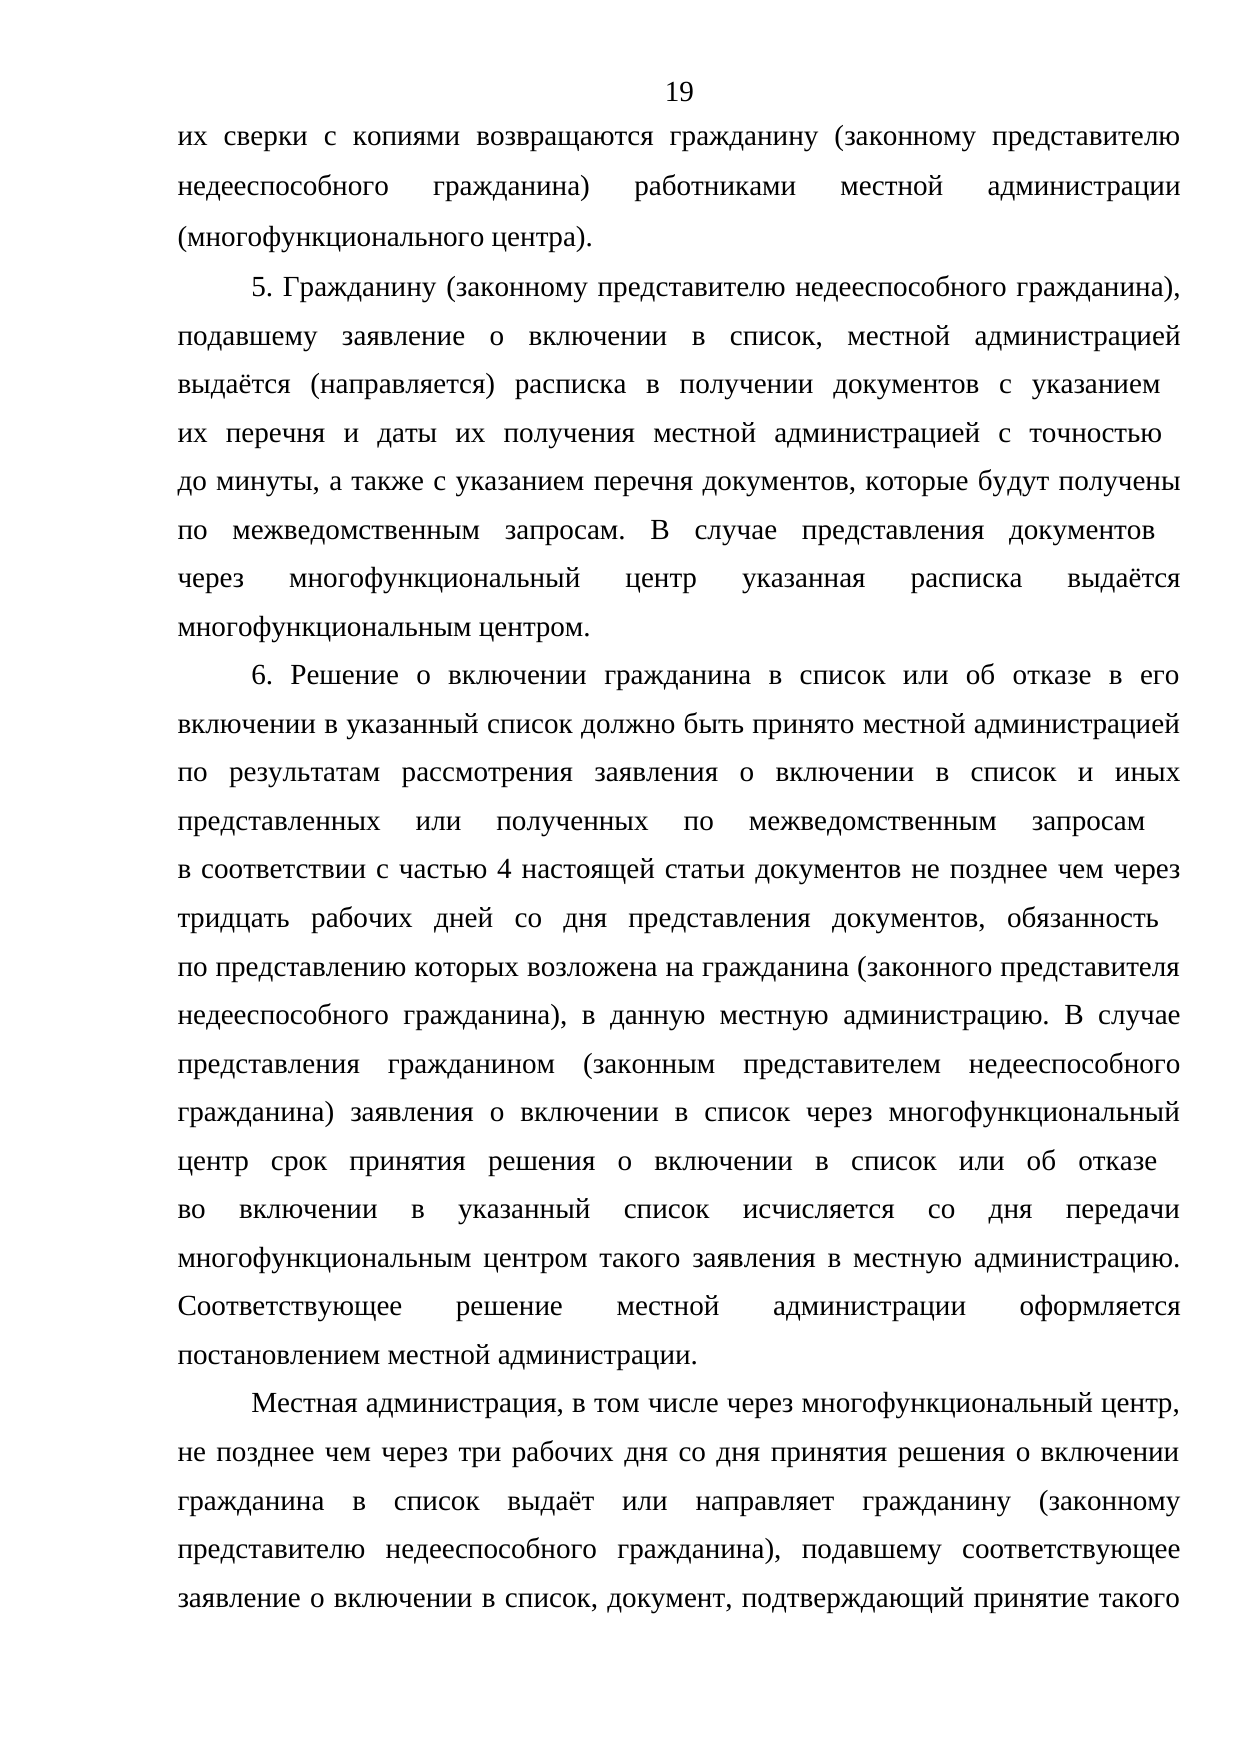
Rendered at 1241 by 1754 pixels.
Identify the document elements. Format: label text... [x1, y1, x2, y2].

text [177, 1386, 1181, 1613]
text 6. Решение о включении гражданина в список или об отказе в его включении в указанный список должно быть принято местной администрацией по результатам рассмотрения заявления о включении в список и иных представленных или полученных по межведомственным запросам в соответствии с частью 4 настоящей статьи документов не позднее чем через тридцать рабочих дней со дня представления документов, обязанность по представлению которых возложена на гражданина (законного представителя недееспособного гражданина), в данную местную администрацию. В случае представления гражданином (законным представителем недееспособного гражданина) заявления о включении в список через многофункциональный центр срок принятия решения о включении в список или об отказе во включении в указанный список исчисляется со дня передачи многофункциональным центром такого заявления в местную администрацию. Соответствующее решение местной администрации оформляется постановлением местной администрации. [177, 657, 1181, 1371]
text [177, 118, 1181, 252]
text 5. Гражданину (законному представителю недееспособного гражданина), подавшему заявление о включении в список, местной администрацией выдаётся (направляется) расписка в получении документов с указанием их перечня и даты их получения местной администрацией с точностью до минуты, а также с указанием перечня документов, которые будут получены по межведомственным запросам. В случае представления документов через многофункциональный центр указанная расписка выдаётся многофункциональным центром. [177, 269, 1181, 642]
